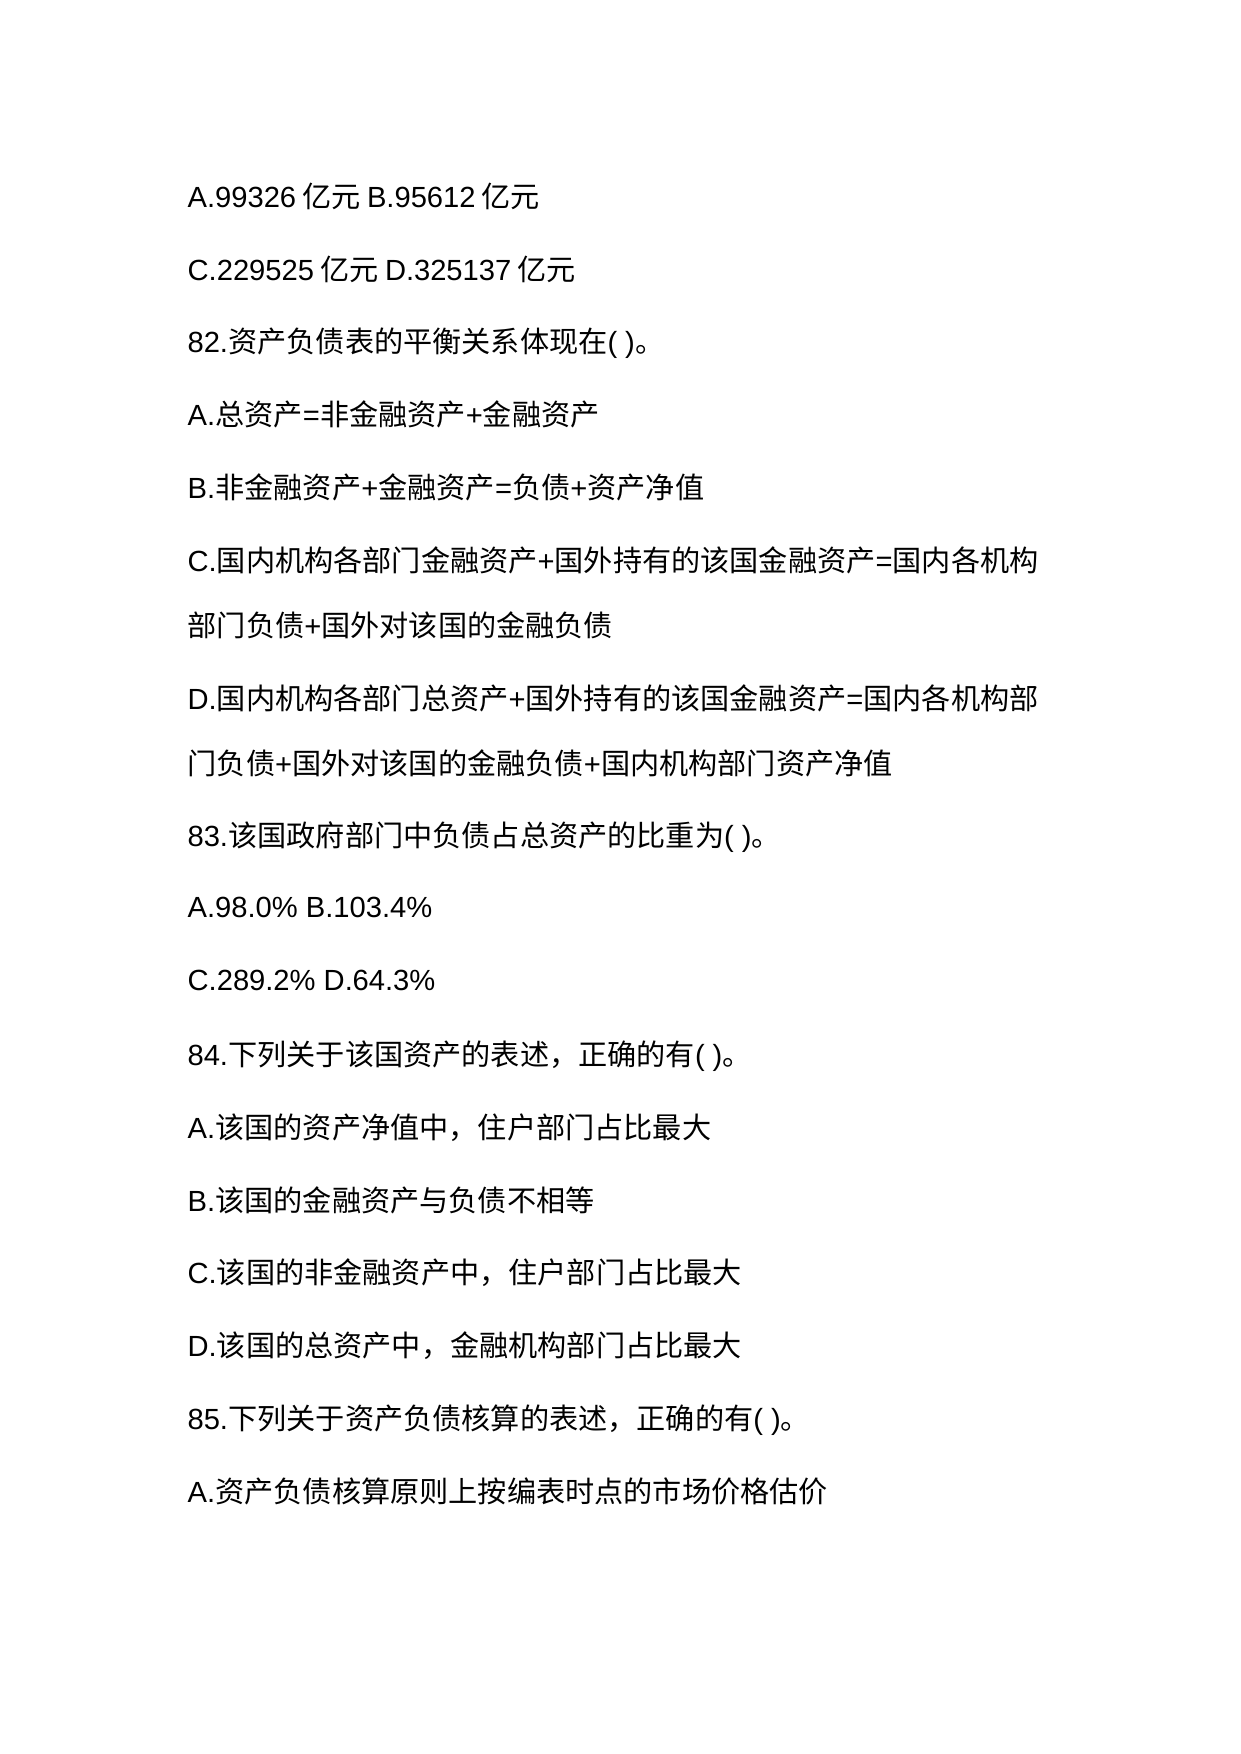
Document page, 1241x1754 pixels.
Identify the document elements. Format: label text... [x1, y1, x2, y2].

text A.98.0% B.103.4% [187, 874, 1053, 939]
text 82.资产负债表的平衡关系体现在( )。 [187, 308, 1053, 373]
text B.非金融资产+金融资产=负债+资产净值 [187, 453, 1053, 518]
text A.总资产=非金融资产+金融资产 [187, 380, 1053, 445]
text C.229525亿元 D.325137亿元 [187, 235, 1053, 300]
text 85.下列关于资产负债核算的表述，正确的有( )。 [187, 1384, 1053, 1449]
text C.289.2% D.64.3% [187, 947, 1053, 1012]
text B.该国的金融资产与负债不相等 [187, 1166, 1053, 1231]
text 83.该国政府部门中负债占总资产的比重为( )。 [187, 802, 1053, 867]
text D.该国的总资产中，金融机构部门占比最大 [187, 1311, 1053, 1376]
text C.国内机构各部门金融资产+国外持有的该国金融资产=国内各机构部门负债+国外对该国的金融负债 [187, 526, 1053, 656]
text 84.下列关于该国资产的表述，正确的有( )。 [187, 1020, 1053, 1085]
text A.99326亿元 B.95612亿元 [187, 162, 1053, 227]
text D.国内机构各部门总资产+国外持有的该国金融资产=国内各机构部门负债+国外对该国的金融负债+国内机构部门资产净值 [187, 664, 1053, 794]
text A.资产负债核算原则上按编表时点的市场价格估价 [187, 1457, 1053, 1522]
text C.该国的非金融资产中，住户部门占比最大 [187, 1238, 1053, 1303]
text A.该国的资产净值中，住户部门占比最大 [187, 1093, 1053, 1158]
